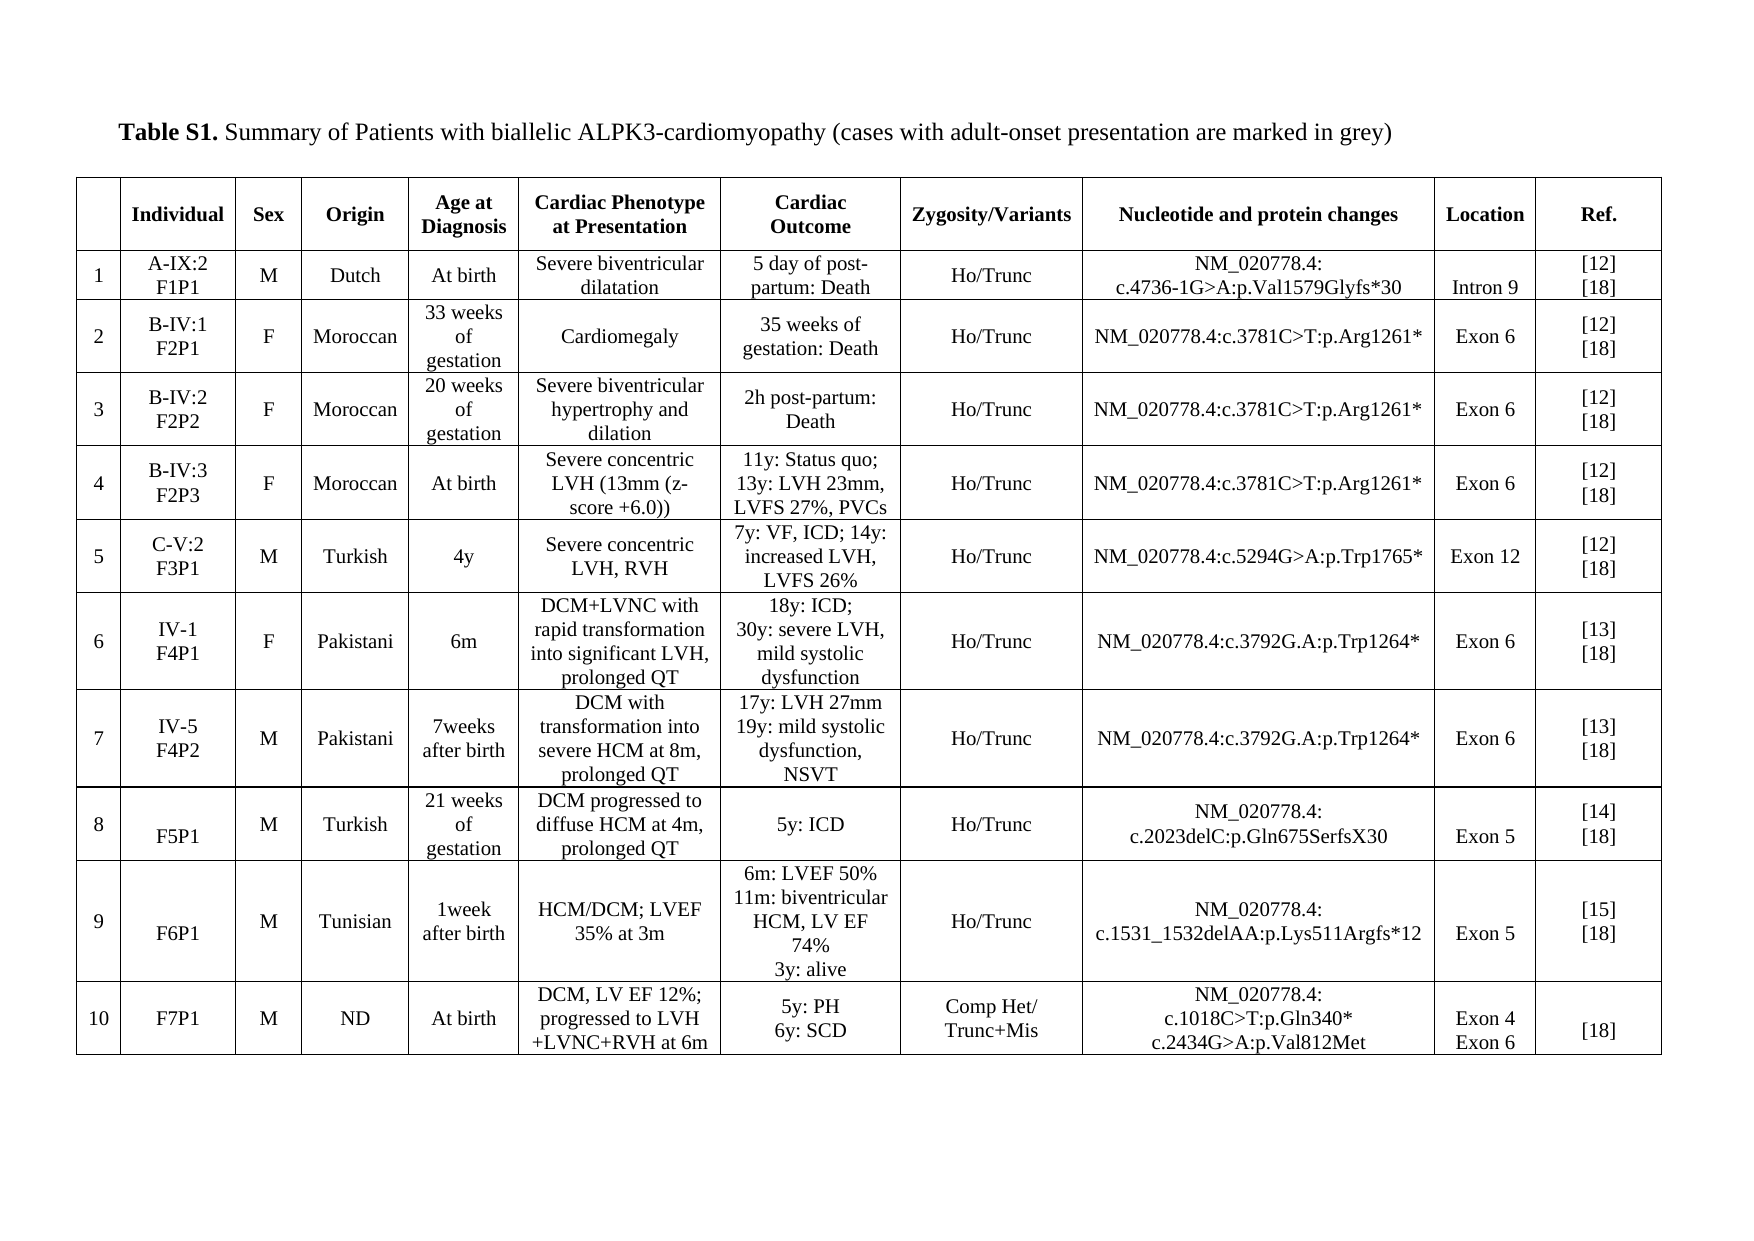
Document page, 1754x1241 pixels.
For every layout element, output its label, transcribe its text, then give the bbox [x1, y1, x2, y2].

table_cell 8 [77, 788, 120, 860]
table_cell 7y: VF, ICD; 14y: increased LVH, LVFS 26% [721, 520, 900, 592]
table_cell 1week after birth [409, 861, 518, 981]
table_header Cardiac Outcome [721, 178, 900, 250]
table_cell F5P1 [121, 788, 235, 860]
table_cell 2h post-partum: Death [721, 373, 900, 445]
table_cell F [236, 300, 301, 372]
table_cell Ho/Trunc [901, 788, 1082, 860]
table_cell F [236, 446, 301, 519]
table_cell DCM progressed to diffuse HCM at 4m, prolonged QT [519, 788, 720, 860]
table_cell HCM/DCM; LVEF 35% at 3m [519, 861, 720, 981]
table_header Zygosity/Variants [901, 178, 1082, 250]
table_cell M [236, 690, 301, 786]
table_cell NM_020778.4:c.3792G.A:p.Trp1264* [1083, 690, 1434, 786]
table_cell Pakistani [302, 690, 408, 786]
table_cell NM_020778.4: c.4736-1G>A:p.Val1579Glyfs*30 [1083, 251, 1434, 299]
table_header Age at Diagnosis [409, 178, 518, 250]
table_header Ref. [1536, 178, 1661, 250]
table_cell M [236, 982, 301, 1054]
table_cell 20 weeks of gestation [409, 373, 518, 445]
table_cell NM_020778.4:c.3781C>T:p.Arg1261* [1083, 300, 1434, 372]
table_cell Dutch [302, 251, 408, 299]
table_cell 35 weeks of gestation: Death [721, 300, 900, 372]
table_cell NM_020778.4:c.5294G>A:p.Trp1765* [1083, 520, 1434, 592]
table_cell 33 weeks of gestation [409, 300, 518, 372]
table_header Origin [302, 178, 408, 250]
table_cell Severe biventricular dilatation [519, 251, 720, 299]
table_cell NM_020778.4:c.3781C>T:p.Arg1261* [1083, 446, 1434, 519]
table_cell 1 [77, 251, 120, 299]
table_cell 4 [77, 446, 120, 519]
table_cell Ho/Trunc [901, 373, 1082, 445]
table_cell Turkish [302, 788, 408, 860]
table_cell Exon 5 [1435, 861, 1535, 981]
table_cell Comp Het/ Trunc+Mis [901, 982, 1082, 1054]
table_cell Cardiomegaly [519, 300, 720, 372]
table_cell Ho/Trunc [901, 446, 1082, 519]
table_cell Moroccan [302, 446, 408, 519]
table_cell F6P1 [121, 861, 235, 981]
table_cell Ho/Trunc [901, 690, 1082, 786]
table_cell 4y [409, 520, 518, 592]
table_cell Severe concentric LVH, RVH [519, 520, 720, 592]
table_header Sex [236, 178, 301, 250]
table_cell M [236, 861, 301, 981]
table_cell 7 [77, 690, 120, 786]
table_cell Severe concentric LVH (13mm (z-score +6.0)) [519, 446, 720, 519]
table_cell 5 [77, 520, 120, 592]
table_cell B-IV:2 F2P2 [121, 373, 235, 445]
table_cell 6 [77, 593, 120, 689]
table_cell 5y: PH 6y: SCD [721, 982, 900, 1054]
table_cell M [236, 788, 301, 860]
table_cell M [236, 251, 301, 299]
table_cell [1083, 982, 1434, 1054]
table_cell C-V:2 F3P1 [121, 520, 235, 592]
table_cell DCM with transformation into severe HCM at 8m, prolonged QT [519, 690, 720, 786]
table_cell [12] [18] [1536, 373, 1661, 445]
table_cell 10 [77, 982, 120, 1054]
table_cell NM_020778.4: c.1531_1532delAA:p.Lys511Argfs*12 [1083, 861, 1434, 981]
table_cell 17y: LVH 27mm 19y: mild systolic dysfunction, NSVT [721, 690, 900, 786]
table_cell Severe biventricular hypertrophy and dilation [519, 373, 720, 445]
table_cell 5 day of post-partum: Death [721, 251, 900, 299]
table_cell A-IX:2 F1P1 [121, 251, 235, 299]
table_cell At birth [409, 982, 518, 1054]
table_cell Ho/Trunc [901, 593, 1082, 689]
table_cell NM_020778.4: c.2023delC:p.Gln675SerfsX30 [1083, 788, 1434, 860]
table_cell F [236, 593, 301, 689]
table_cell Exon 6 [1435, 690, 1535, 786]
table_cell 5y: ICD [721, 788, 900, 860]
table_cell DCM+LVNC with rapid transformation into significant LVH, prolonged QT [519, 593, 720, 689]
text Table S1. Summary of Patients with biallelic ALPK3-cardiomyopathy (cases with adult-onset presentation are marked in grey) [118, 117, 1636, 146]
table_cell Turkish [302, 520, 408, 592]
table_cell IV-5 F4P2 [121, 690, 235, 786]
table_cell [13] [18] [1536, 593, 1661, 689]
table_cell 6m [409, 593, 518, 689]
table_cell DCM, LV EF 12%; progressed to LVH +LVNC+RVH at 6m [519, 982, 720, 1054]
table_header [77, 178, 120, 250]
table_cell B-IV:3 F2P3 [121, 446, 235, 519]
table_header Individual [121, 178, 235, 250]
table_cell Moroccan [302, 300, 408, 372]
table_cell Ho/Trunc [901, 861, 1082, 981]
table_cell [15] [18] [1536, 861, 1661, 981]
table_cell [12] [18] [1536, 446, 1661, 519]
table_cell F [236, 373, 301, 445]
table_cell [13] [18] [1536, 690, 1661, 786]
table_cell Ho/Trunc [901, 520, 1082, 592]
table_cell Exon 6 [1435, 300, 1535, 372]
table_cell At birth [409, 251, 518, 299]
table_cell NM_020778.4:c.3781C>T:p.Arg1261* [1083, 373, 1434, 445]
table_cell 3 [77, 373, 120, 445]
table_cell [14] [18] [1536, 788, 1661, 860]
table_cell NM_020778.4:c.3792G.A:p.Trp1264* [1083, 593, 1434, 689]
table_cell Exon 6 [1435, 593, 1535, 689]
table_cell ND [302, 982, 408, 1054]
table_cell F7P1 [121, 982, 235, 1054]
table_cell [18] [1536, 982, 1661, 1054]
table_cell Tunisian [302, 861, 408, 981]
table_cell Exon 4 Exon 6 [1435, 982, 1535, 1054]
table_cell Moroccan [302, 373, 408, 445]
table_cell Exon 5 [1435, 788, 1535, 860]
table_cell Intron 9 [1435, 251, 1535, 299]
table_cell B-IV:1 F2P1 [121, 300, 235, 372]
table_cell 18y: ICD; 30y: severe LVH, mild systolic dysfunction [721, 593, 900, 689]
table_header Location [1435, 178, 1535, 250]
table_cell [12] [18] [1536, 520, 1661, 592]
table_cell Exon 6 [1435, 446, 1535, 519]
table_cell Exon 12 [1435, 520, 1535, 592]
table_cell 7weeks after birth [409, 690, 518, 786]
table_header Nucleotide and protein changes [1083, 178, 1434, 250]
table_cell 9 [77, 861, 120, 981]
table_cell IV-1 F4P1 [121, 593, 235, 689]
table_header Cardiac Phenotype at Presentation [519, 178, 720, 250]
table_cell [12] [18] [1536, 251, 1661, 299]
table_cell Pakistani [302, 593, 408, 689]
table_cell 11y: Status quo; 13y: LVH 23mm, LVFS 27%, PVCs [721, 446, 900, 519]
table_cell At birth [409, 446, 518, 519]
table_cell 21 weeks of gestation [409, 788, 518, 860]
table_cell 2 [77, 300, 120, 372]
table_cell Exon 6 [1435, 373, 1535, 445]
table_cell Ho/Trunc [901, 300, 1082, 372]
table_cell M [236, 520, 301, 592]
table_cell Ho/Trunc [901, 251, 1082, 299]
table_cell 6m: LVEF 50% 11m: biventricular HCM, LV EF 74% 3y: alive [721, 861, 900, 981]
table_cell [12] [18] [1536, 300, 1661, 372]
